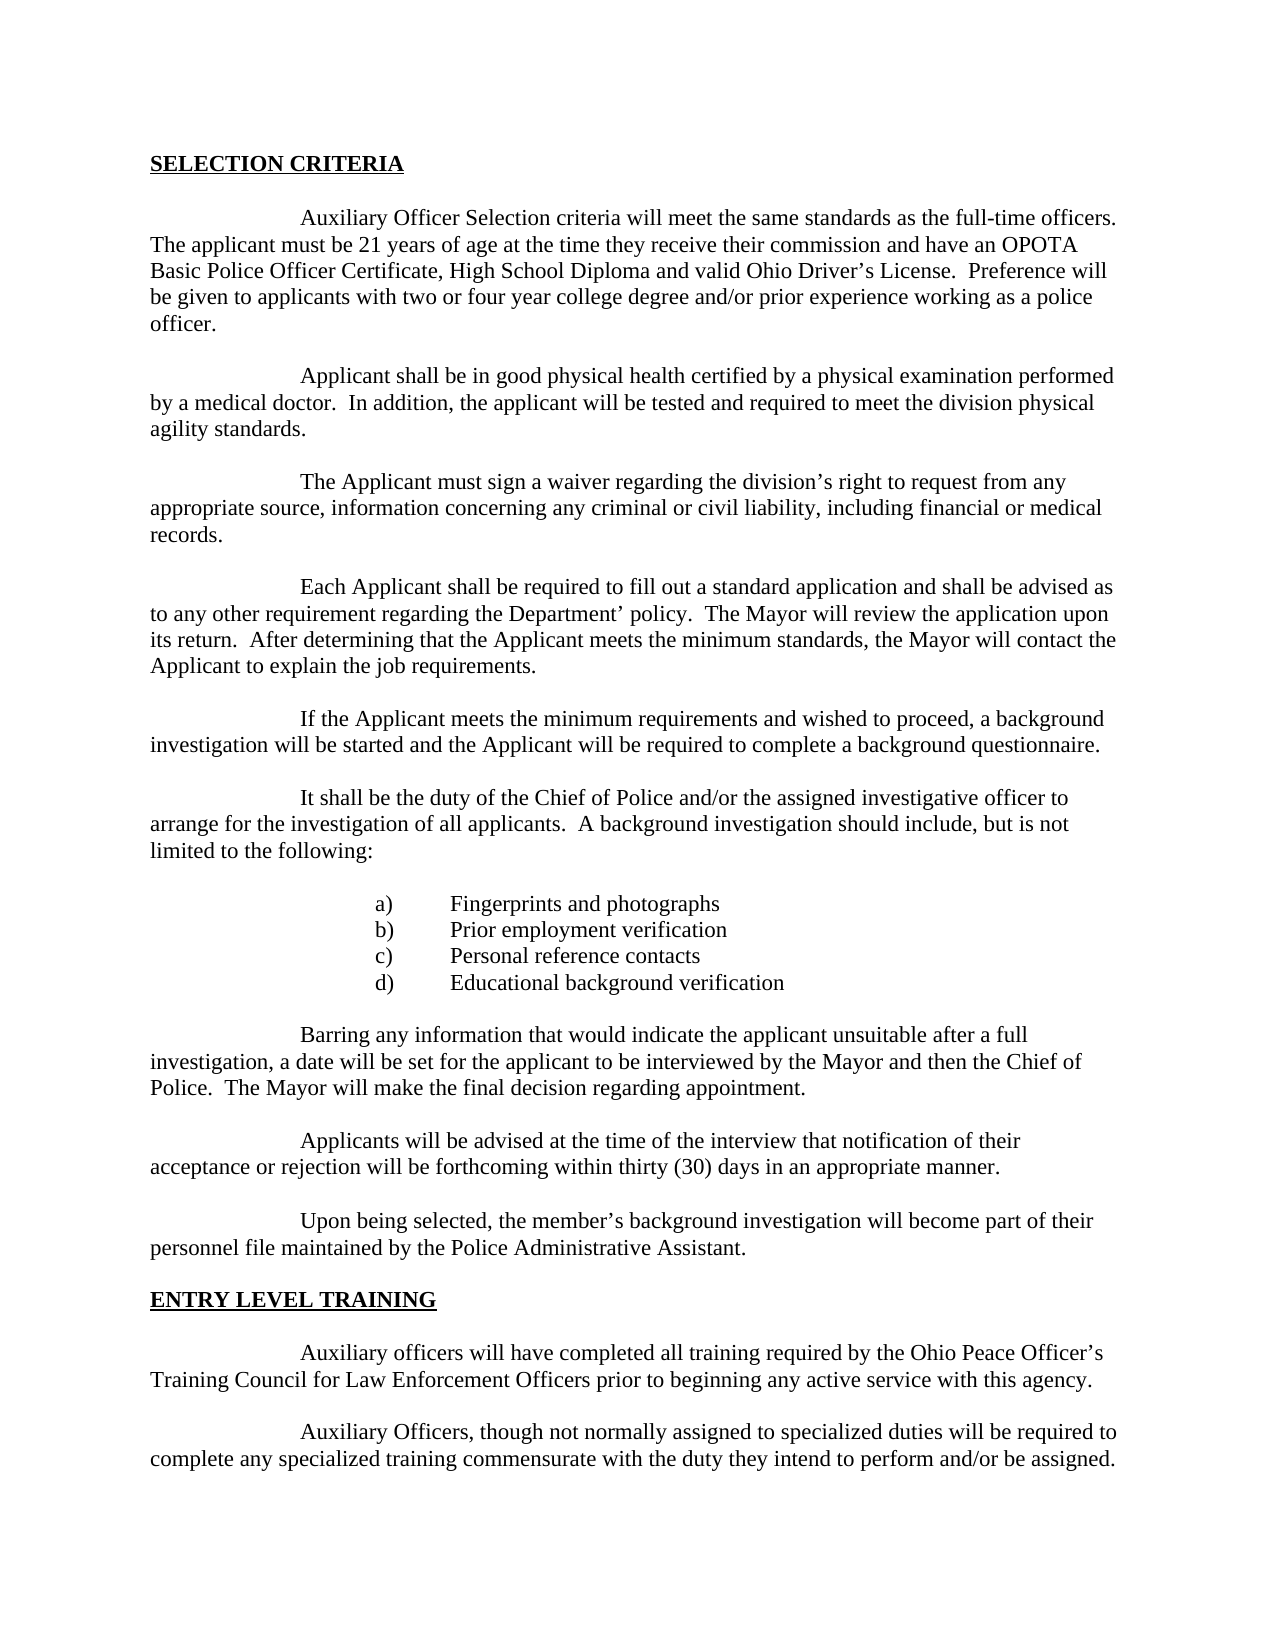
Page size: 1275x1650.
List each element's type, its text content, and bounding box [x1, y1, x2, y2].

text d) Educational background verification [150, 969, 1125, 995]
text Applicants will be advised at the time of the interview that notification of their acceptance or rejection will be forthcoming within thirty (30) days in an appropriate manner. [150, 1127, 1125, 1179]
text Barring any information that would indicate the applicant unsuitable after a full investigation, a date will be set for the applicant to be interviewed by the Mayor and then the Chief of Police. The Mayor will make the final decision regarding appointment. [150, 1021, 1125, 1100]
text SELECTION CRITERIA [150, 150, 1125, 176]
text c) Personal reference contacts [150, 942, 1125, 969]
text Applicant shall be in good physical health certified by a physical examination performed by a medical doctor. In addition, the applicant will be tested and required to meet the division physical agility standards. [150, 362, 1125, 442]
text a) Fingerprints and photographs [150, 889, 1125, 916]
text Auxiliary Officers, though not normally assigned to specialized duties will be required to complete any specialized training commensurate with the duty they intend to perform and/or be assigned. [150, 1418, 1125, 1471]
text Auxiliary Officer Selection criteria will meet the same standards as the full-time officers. The applicant must be 21 years of age at the time they receive their commission and have an OPOTA Basic Police Officer Certificate, High School Diploma and valid Ohio Driver’s License. Preference will be given to applicants with two or four year college degree and/or prior experience working as a police officer. [150, 204, 1125, 336]
text It shall be the duty of the Chief of Police and/or the assigned investigative officer to arrange for the investigation of all applicants. A background investigation should include, but is not limited to the following: [150, 784, 1125, 863]
text If the Applicant meets the minimum requirements and wished to proceed, a background investigation will be started and the Applicant will be required to complete a background questionnaire. [150, 705, 1125, 758]
text Auxiliary officers will have completed all training required by the Ohio Peace Officer’s Training Council for Law Enforcement Officers prior to beginning any active service with this agency. [150, 1339, 1125, 1392]
text ENTRY LEVEL TRAINING [150, 1287, 1125, 1313]
text Each Applicant shall be required to fill out a standard application and shall be advised as to any other requirement regarding the Department’ policy. The Mayor will review the application upon its return. After determining that the Applicant meets the minimum standards, the Mayor will contact the Applicant to explain the job requirements. [150, 573, 1125, 679]
text b) Prior employment verification [150, 916, 1125, 942]
text Upon being selected, the member’s background investigation will become part of their personnel file maintained by the Police Administrative Assistant. [150, 1207, 1125, 1260]
text The Applicant must sign a waiver regarding the division’s right to request from any appropriate source, information concerning any criminal or civil liability, including financial or medical records. [150, 468, 1125, 547]
